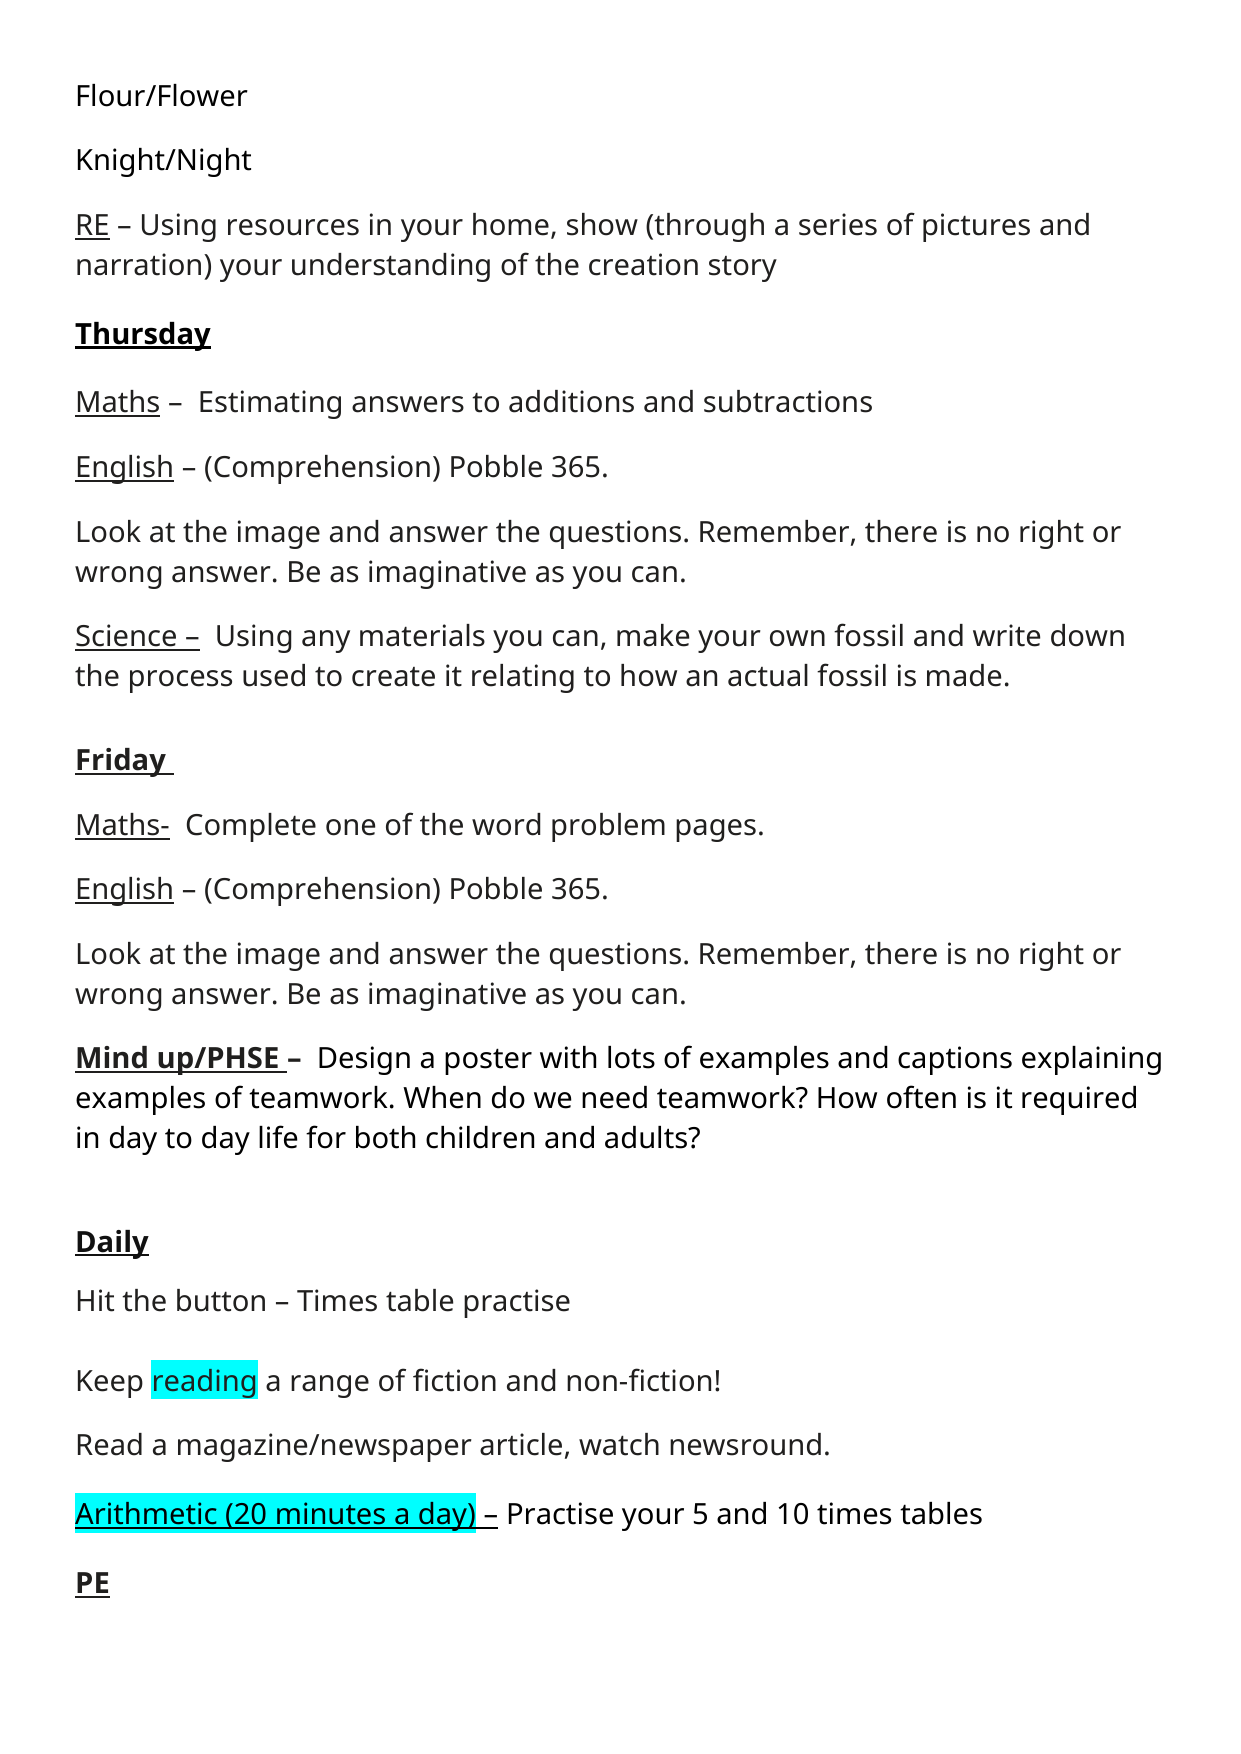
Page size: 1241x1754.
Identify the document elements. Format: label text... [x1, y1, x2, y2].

text Knight/Night [75, 140, 1165, 179]
text Keep reading a range of fiction and non-fiction! [75, 1360, 151, 1399]
text Daily [75, 1221, 1165, 1261]
text Thursday [75, 313, 1165, 353]
text PE [75, 1562, 1165, 1602]
text Read a magazine/newspaper article, watch newsround. [75, 1424, 1165, 1464]
text English – (Comprehension) Pobble 365. [75, 869, 1165, 908]
text Arithmetic (20 minutes a day) – Practise your 5 and 10 times tables [476, 1493, 1165, 1533]
text Flour/Flower [75, 75, 1165, 115]
text Friday [75, 699, 1165, 779]
text Maths – Estimating answers to additions and subtractions [75, 382, 1165, 421]
text Mind up/PHSE – Design a poster with lots of examples and captions explaining examples of teamwork. When do we need teamwork? How often is it required in day to day life for both children and adults? [75, 1038, 1165, 1157]
text Look at the image and answer the questions. Remember, there is no right or wrong answer. Be as imaginative as you can. [75, 511, 1165, 591]
text Keep reading a range of fiction and non-fiction! [258, 1360, 1165, 1399]
text Look at the image and answer the questions. Remember, there is no right or wrong answer. Be as imaginative as you can. [75, 933, 1165, 1013]
text RE – Using resources in your home, show (through a series of pictures and narration) your understanding of the creation story [75, 204, 1165, 284]
text Hit the button – Times table practise [75, 1280, 1165, 1320]
text Maths- Complete one of the word problem pages. [75, 804, 1165, 844]
text Science – Using any materials you can, make your own fossil and write down the process used to create it relating to how an actual fossil is made. [75, 616, 1165, 695]
text English – (Comprehension) Pobble 365. [75, 446, 1165, 486]
